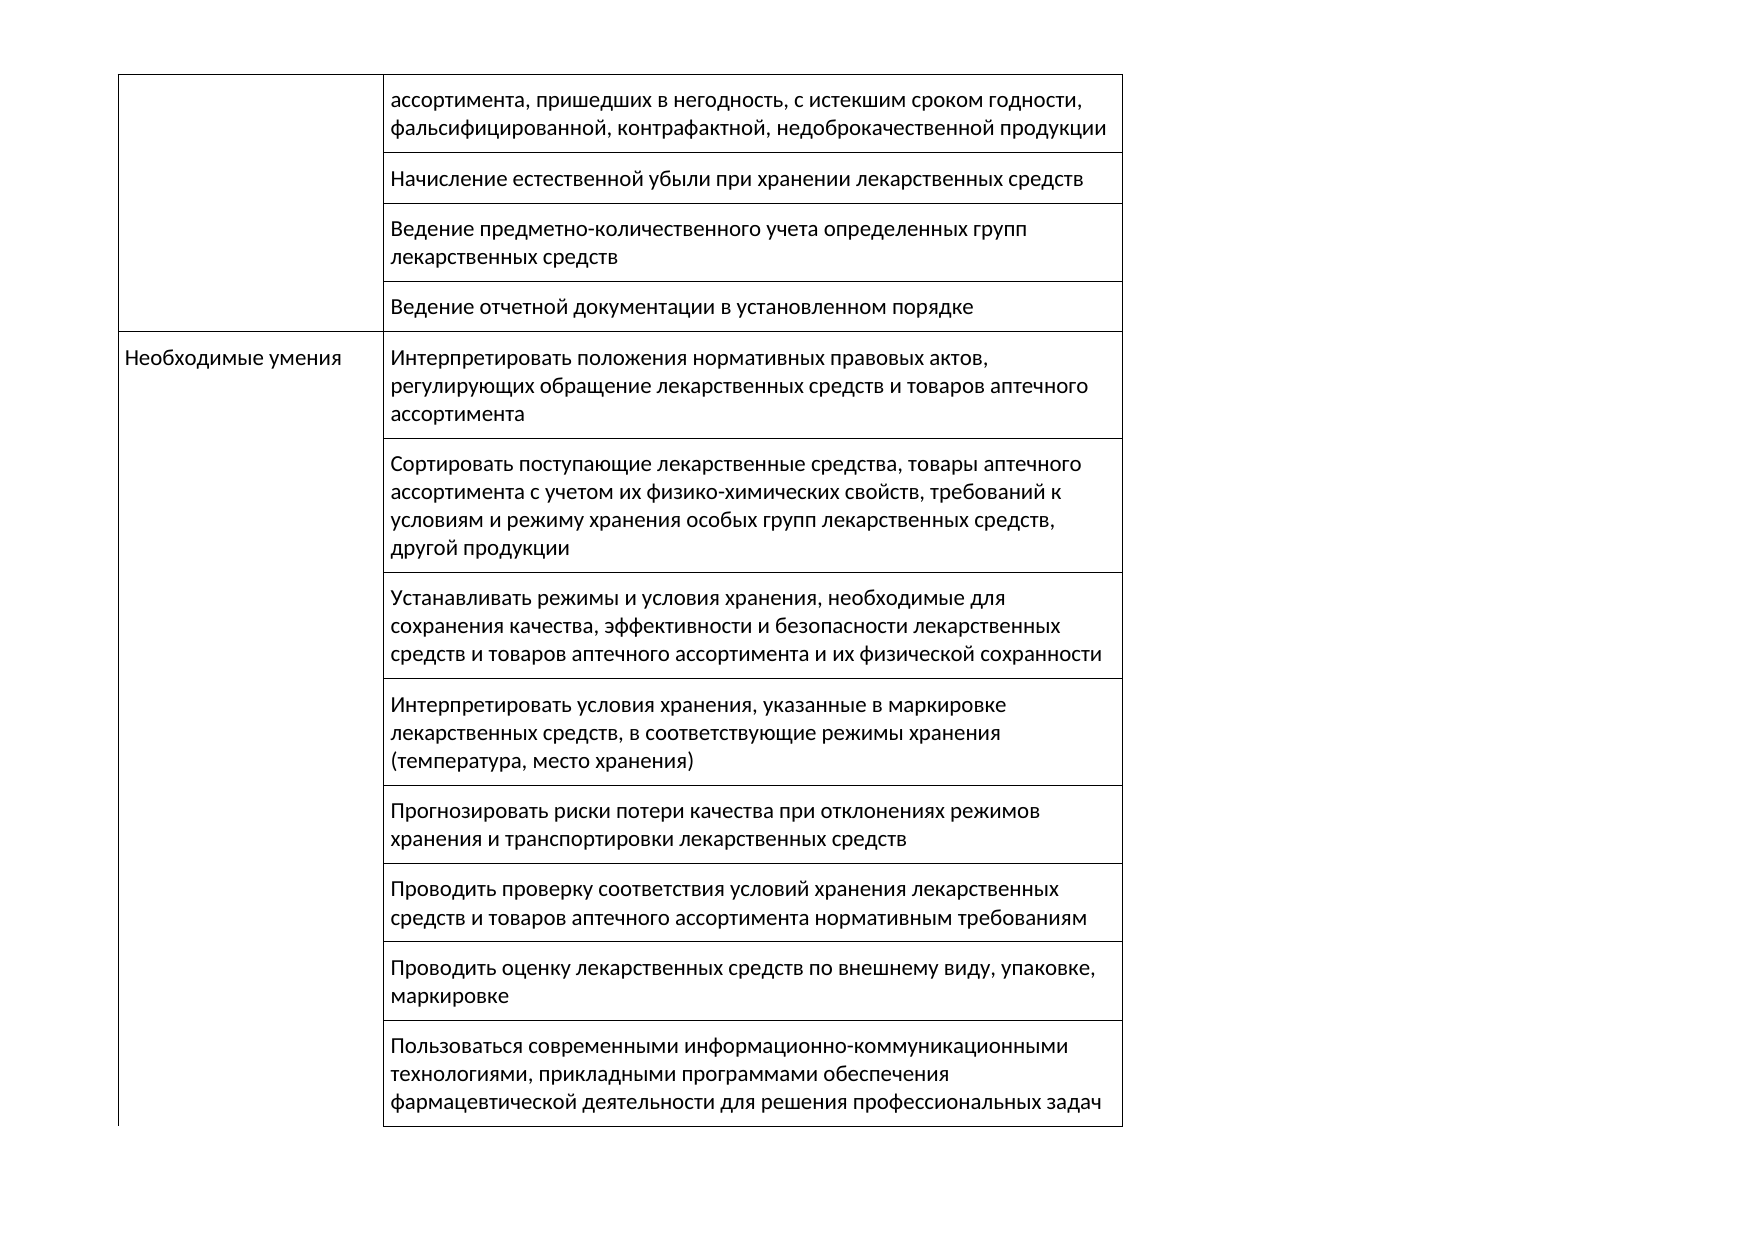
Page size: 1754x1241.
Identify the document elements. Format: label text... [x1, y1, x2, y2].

table_cell Интерпретировать условия хранения, указанные в маркировке лекарственных средств, в соответствующие режимы хранения (температура, место хранения) [384, 679, 1122, 784]
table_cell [384, 75, 1122, 152]
table_cell Устанавливать режимы и условия хранения, необходимые для сохранения качества, эффективности и безопасности лекарственных средств и товаров аптечного ассортимента и их физической сохранности [384, 573, 1122, 678]
table_cell Прогнозировать риски потери качества при отклонениях режимов хранения и транспортировки лекарственных средств [384, 786, 1122, 863]
table_cell Проводить оценку лекарственных средств по внешнему виду, упаковке, маркировке [384, 942, 1122, 1019]
table_cell Ведение предметно-количественного учета определенных групп лекарственных средств [384, 204, 1122, 281]
table_cell Пользоваться современными информационно-коммуникационными технологиями, прикладными программами обеспечения фармацевтической деятельности для решения профессиональных задач [384, 1021, 1122, 1126]
table_cell Проводить проверку соответствия условий хранения лекарственных средств и товаров аптечного ассортимента нормативным требованиям [384, 864, 1122, 941]
table_cell Интерпретировать положения нормативных правовых актов, регулирующих обращение лекарственных средств и товаров аптечного ассортимента [384, 332, 1122, 437]
table_cell Ведение отчетной документации в установленном порядке [384, 282, 1122, 331]
table_cell Сортировать поступающие лекарственные средства, товары аптечного ассортимента с учетом их физико-химических свойств, требований к условиям и режиму хранения особых групп лекарственных средств, другой продукции [384, 439, 1122, 572]
table_cell Необходимые умения [119, 332, 383, 1126]
table_cell Начисление естественной убыли при хранении лекарственных средств [384, 153, 1122, 202]
